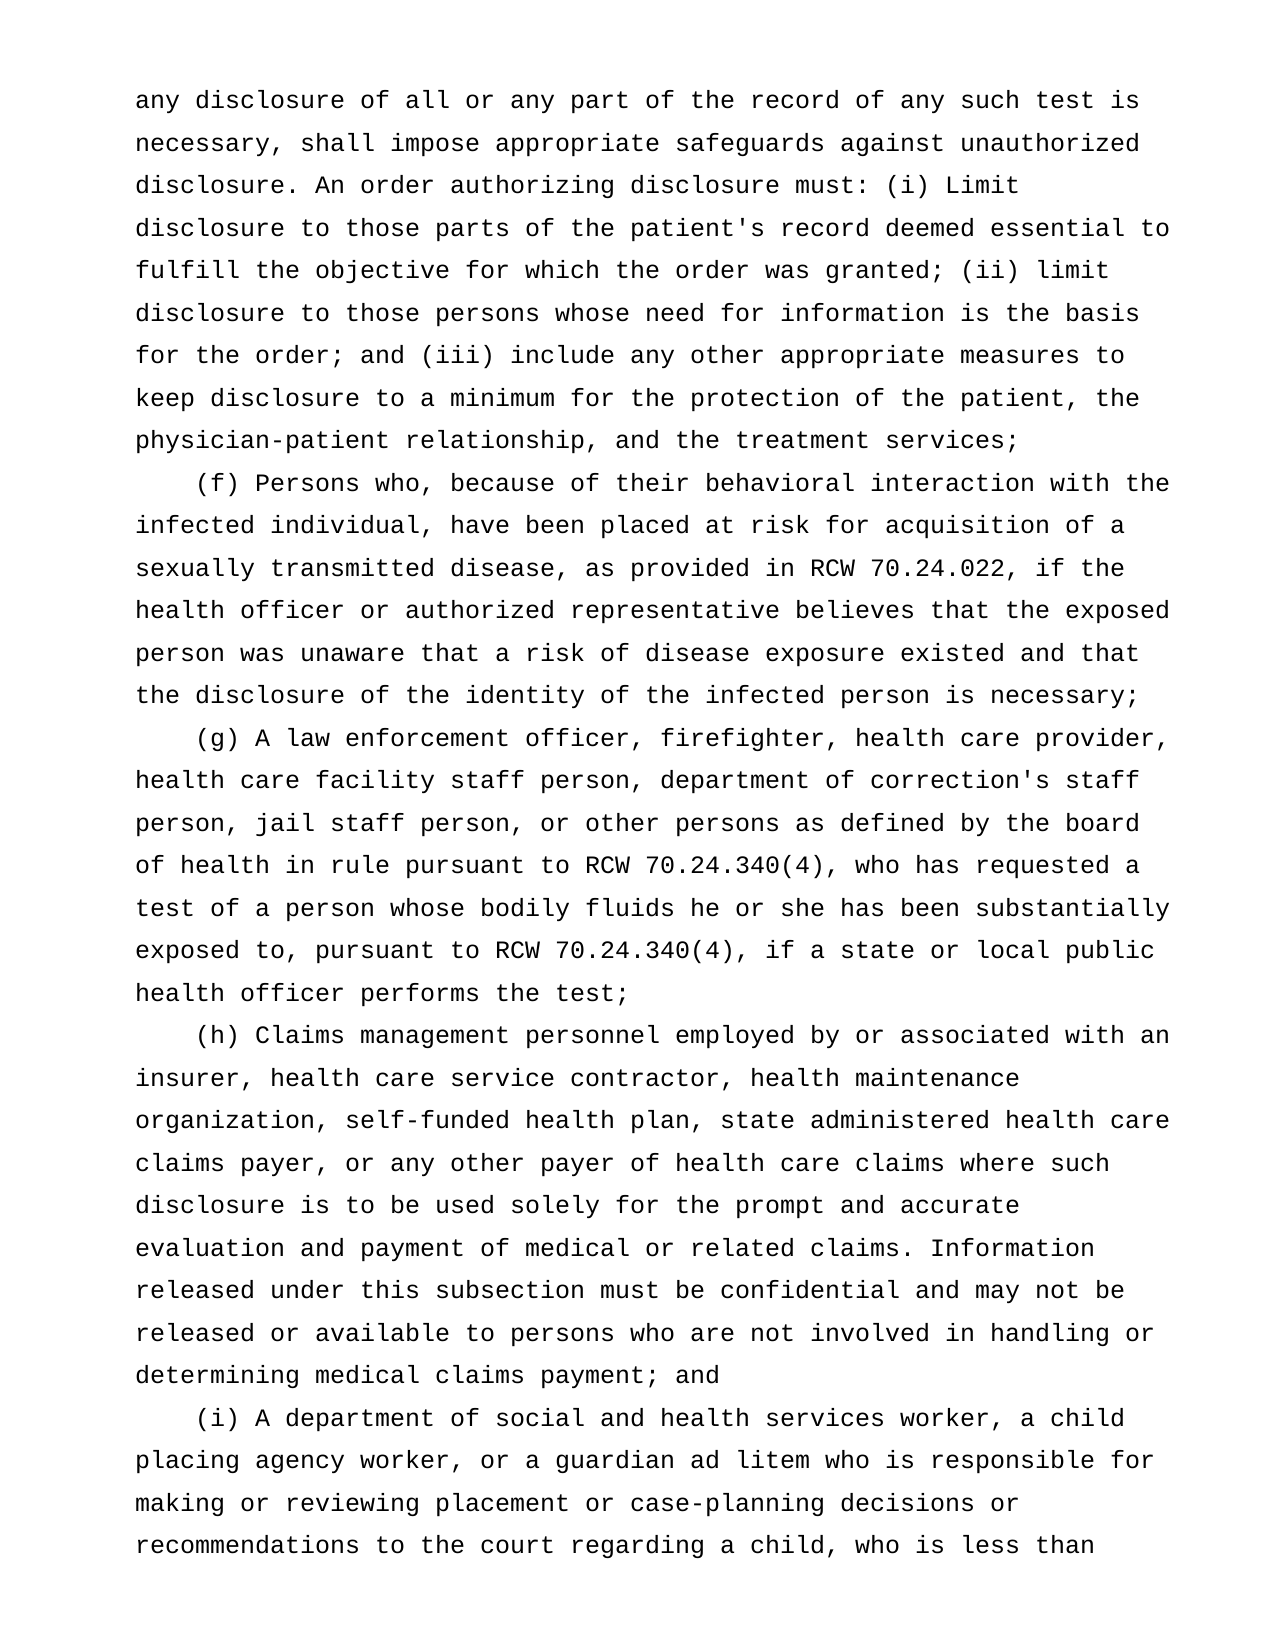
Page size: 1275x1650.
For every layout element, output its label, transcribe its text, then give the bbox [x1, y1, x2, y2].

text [135, 75, 1170, 457]
text (f) Persons who, because of their behavioral interaction with the infected individual, have been placed at risk for acquisition of a sexually transmitted disease, as provided in RCW 70.24.022, if the health officer or authorized representative believes that the exposed person was unaware that a risk of disease exposure existed and that the disclosure of the identity of the infected person is necessary; [135, 457, 1170, 712]
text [135, 1392, 1170, 1562]
text (g) A law enforcement officer, firefighter, health care provider, health care facility staff person, department of correction's staff person, jail staff person, or other persons as defined by the board of health in rule pursuant to RCW 70.24.340(4), who has requested a test of a person whose bodily fluids he or she has been substantially exposed to, pursuant to RCW 70.24.340(4), if a state or local public health officer performs the test; [135, 712, 1170, 1010]
text (h) Claims management personnel employed by or associated with an insurer, health care service contractor, health maintenance organization, self-funded health plan, state administered health care claims payer, or any other payer of health care claims where such disclosure is to be used solely for the prompt and accurate evaluation and payment of medical or related claims. Information released under this subsection must be confidential and may not be released or available to persons who are not involved in handling or determining medical claims payment; and [135, 1010, 1170, 1392]
